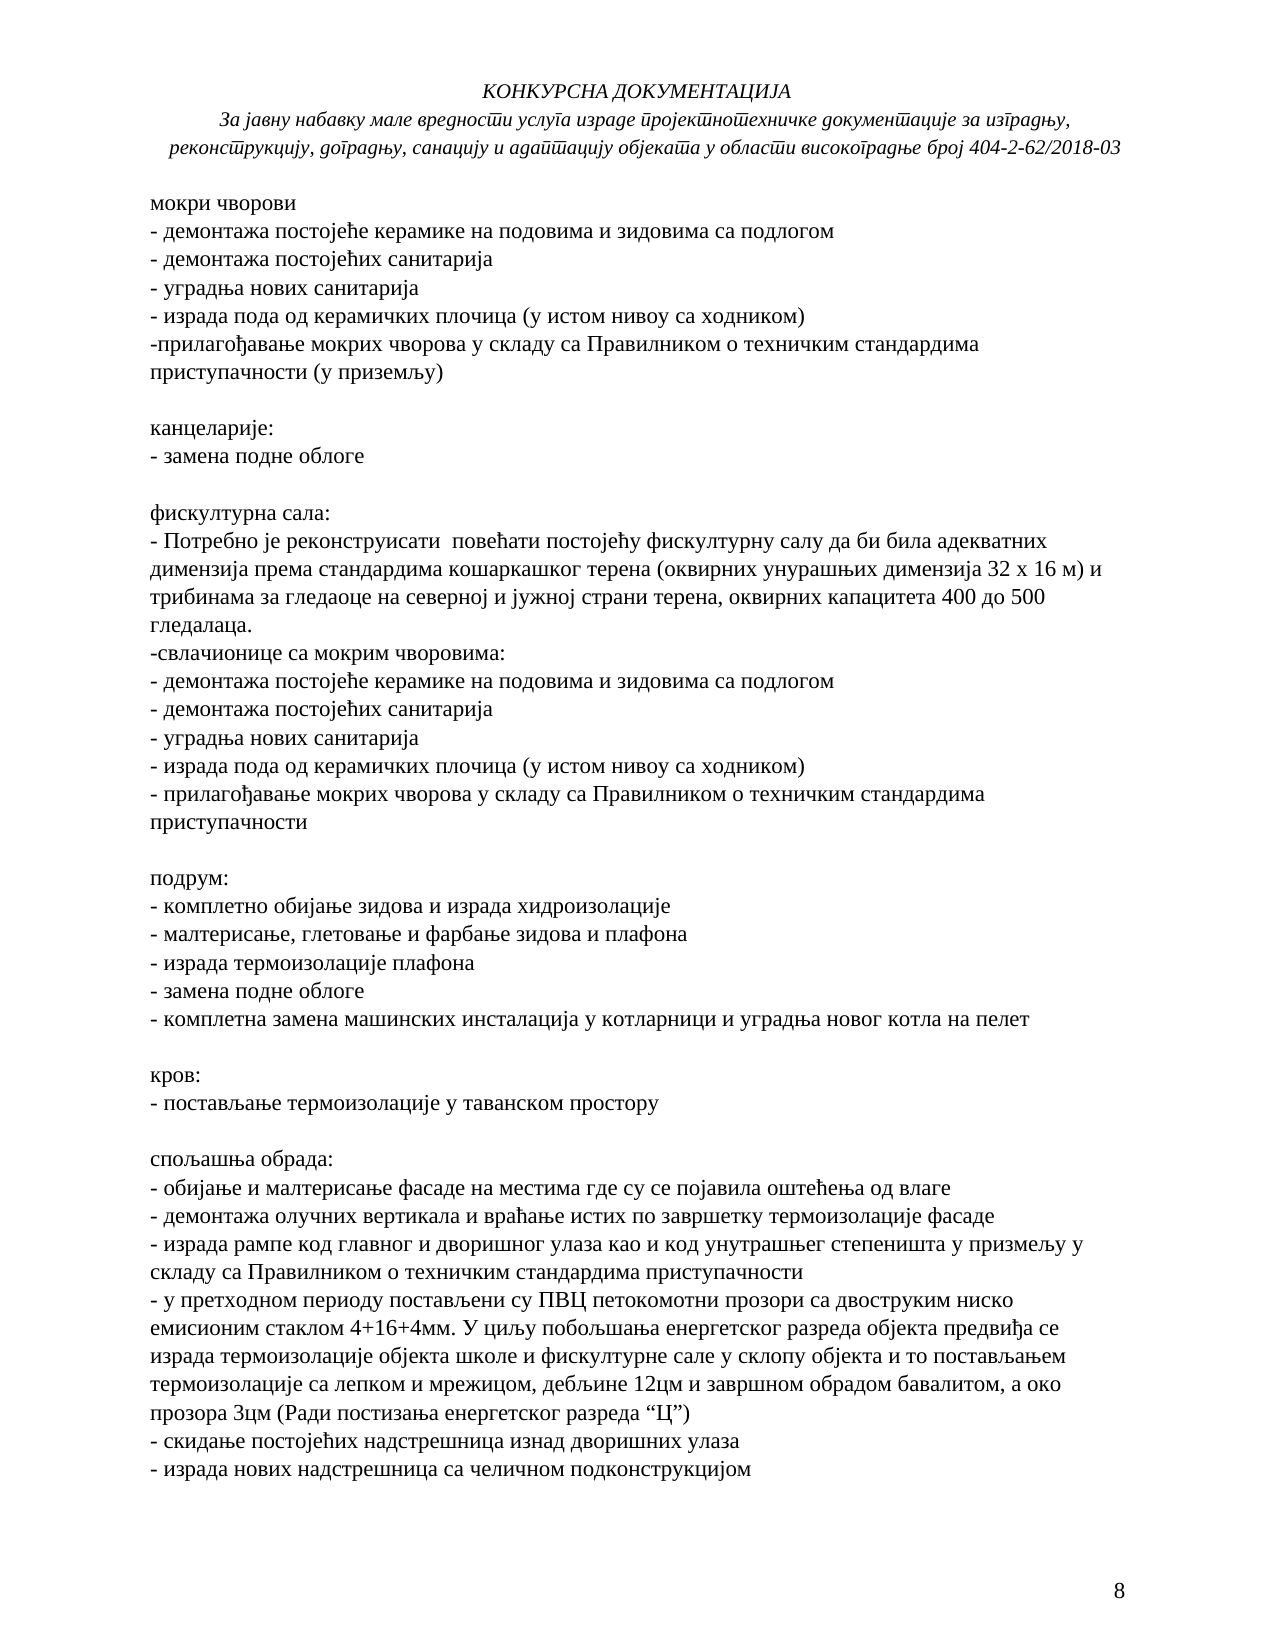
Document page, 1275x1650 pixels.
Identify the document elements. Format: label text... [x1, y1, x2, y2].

text - израда нових надстрешница са челичном подконструкцијом [150, 1453, 1125, 1481]
text - израда пода од керамичких плочица (у истом нивоу са ходником) [150, 300, 1125, 328]
text - демонтажа постојеће керамике на подовима и зидовима са подлогом [150, 216, 1125, 244]
text - постављање термоизолације у таванском простору [150, 1087, 1125, 1116]
text - уградња нових санитарија [150, 272, 1125, 300]
text - израда рампе код главног и дворишног улаза као и код унутрашњег степеништа у призмељу у складу са Правилником о техничким стандардима приступачности [150, 1228, 1125, 1284]
text - демонтажа постојећих санитарија [150, 244, 1125, 272]
text - израда пода од керамичких плочица (у истом нивоу са ходником) [150, 750, 1125, 778]
text мокри чворови [150, 187, 1125, 216]
text - прилагођавање мокрих чворова у складу са Правилником о техничким стандардима приступачности [150, 778, 1125, 834]
text - скидање постојећих надстрешница изнад дворишних улаза [150, 1425, 1125, 1453]
text - замена подне облоге [150, 975, 1125, 1003]
text канцеларије: [150, 412, 1125, 441]
text - комплетно обијање зидова и израда хидроизолације [150, 891, 1125, 919]
text - замена подне облоге [150, 441, 1125, 469]
text подрум: [150, 862, 1125, 891]
text - обијање и малтерисање фасаде на местима где су се појавила оштећења од влаге [150, 1172, 1125, 1200]
text спољашња обрада: [150, 1144, 1125, 1172]
text - уградња нових санитарија [150, 722, 1125, 750]
text - Потребно је реконструисати повећати постојећу фискултурну салу да би била адекватних димензија према стандардима кошаркашког терена (оквирних унурашњих димензија 32 x 16 м) и трибинама за гледаоце на северној и јужној страни терена, оквирних капацитета 400 до 500 гледалаца. [150, 525, 1125, 637]
text - демонтажа олучних вертикала и враћање истих по завршетку термоизолације фасаде [150, 1200, 1125, 1228]
text - демонтажа постојеће керамике на подовима и зидовима са подлогом [150, 666, 1125, 694]
text -прилагођавање мокрих чворова у складу са Правилником о техничким стандардима приступачности (у приземљу) [150, 328, 1125, 384]
text -свлачионице са мокрим чворовима: [150, 637, 1125, 666]
text фискултурна сала: [150, 497, 1125, 525]
text - израда термоизолације плафона [150, 947, 1125, 975]
text - комплетна замена машинских инсталација у котларници и уградња новог котла на пелет [150, 1003, 1125, 1031]
text - демонтажа постојећих санитарија [150, 694, 1125, 722]
text - малтерисање, глетовање и фарбање зидова и плафона [150, 919, 1125, 947]
text кров: [150, 1059, 1125, 1087]
text - у претходном периоду постављени су ПВЦ петокомотни прозори са двоструким ниско емисионим стаклом 4+16+4мм. У циљу побољшања енергетског разреда објекта предвиђа се израда термоизолације објекта школе и фискултурне сале у склопу објекта и то постављањем термоизолације са лепком и мрежицом, дебљине 12цм и завршном обрадом бавалитом, а око прозора 3цм (Ради постизања енергетског разреда “Ц”) [150, 1284, 1125, 1425]
